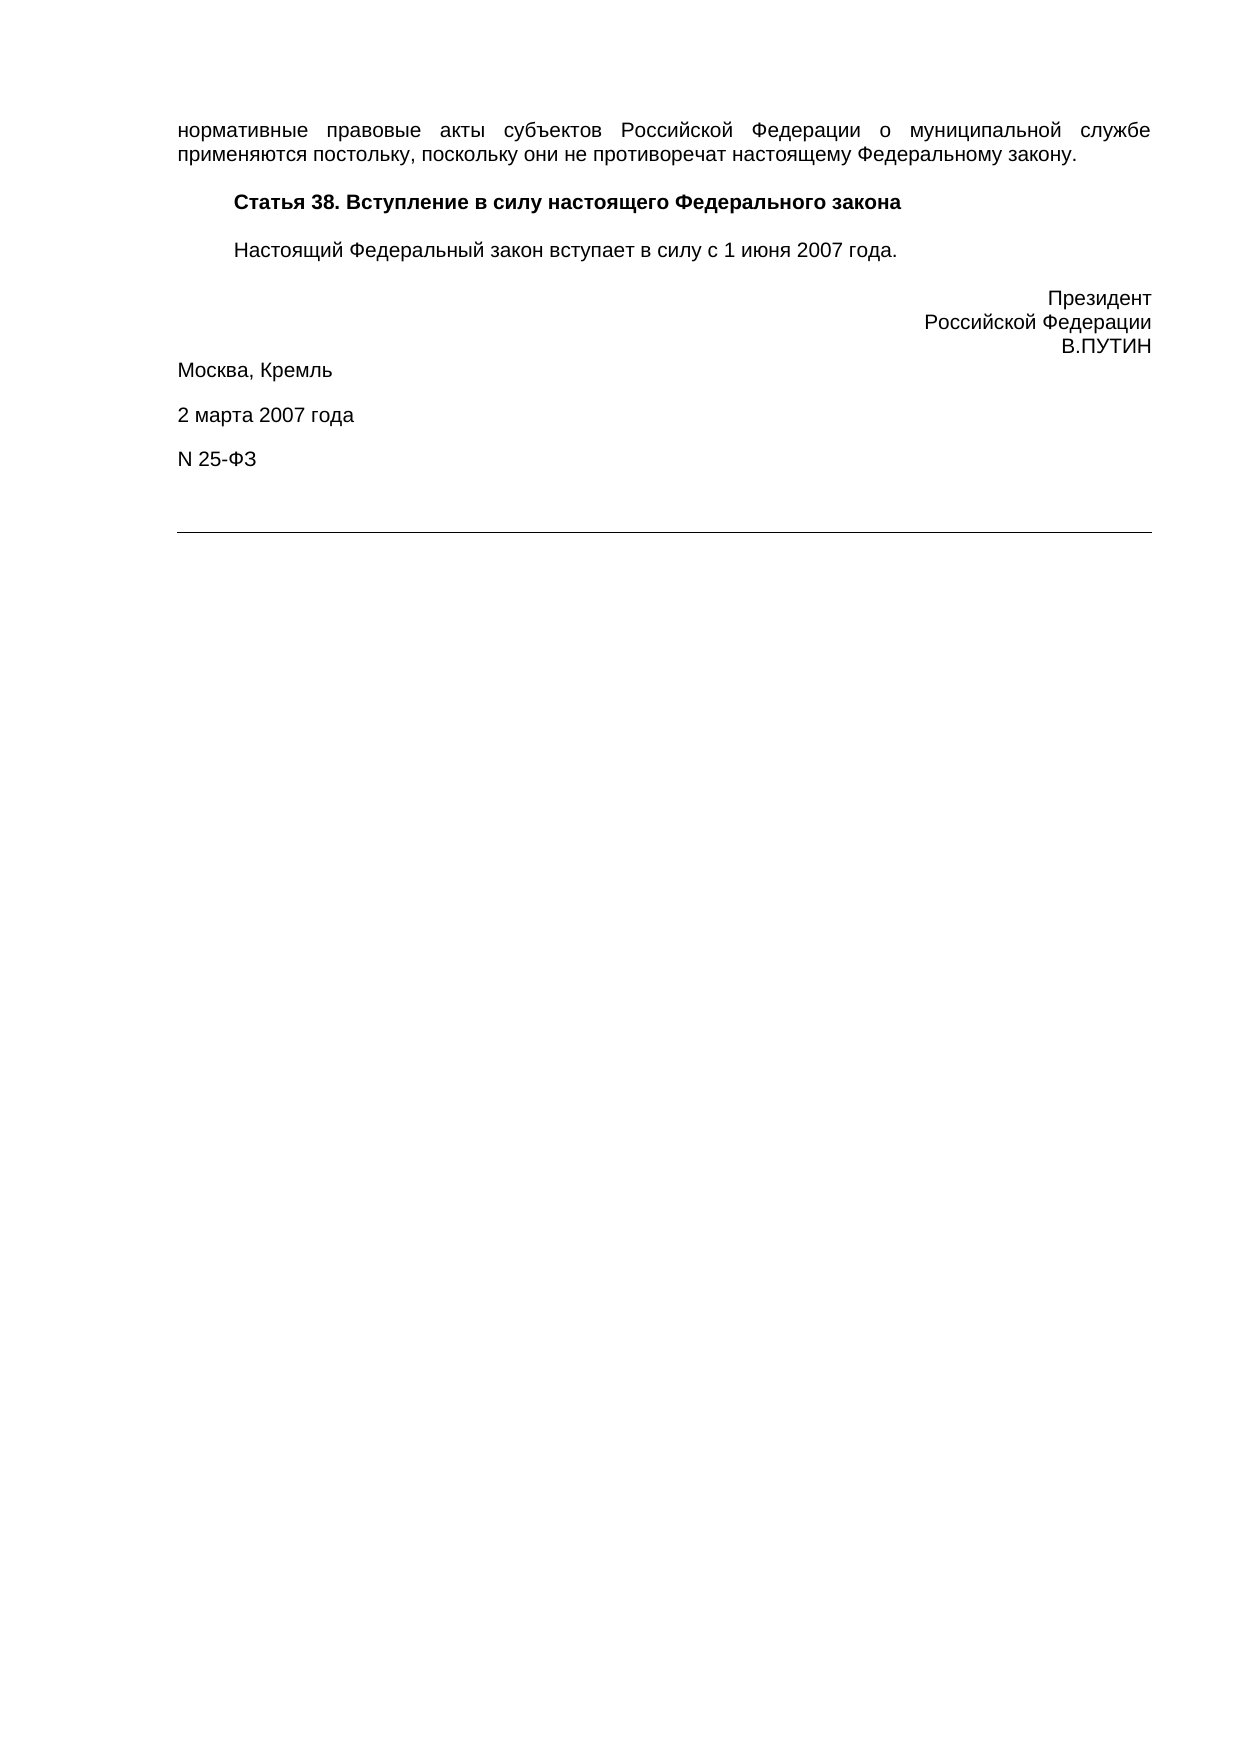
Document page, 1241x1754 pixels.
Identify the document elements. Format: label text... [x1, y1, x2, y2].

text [177, 118, 1152, 166]
text Москва, Кремль [177, 358, 1152, 382]
text Российской Федерации [177, 310, 1152, 334]
text Настоящий Федеральный закон вступает в силу с 1 июня 2007 года. [177, 238, 1152, 262]
title Статья 38. Вступление в силу настоящего Федерального закона [177, 190, 1152, 214]
text В.ПУТИН [177, 334, 1152, 358]
text 2 марта 2007 года [177, 402, 1152, 426]
text Президент [177, 286, 1152, 310]
text N 25-ФЗ [177, 447, 1152, 471]
